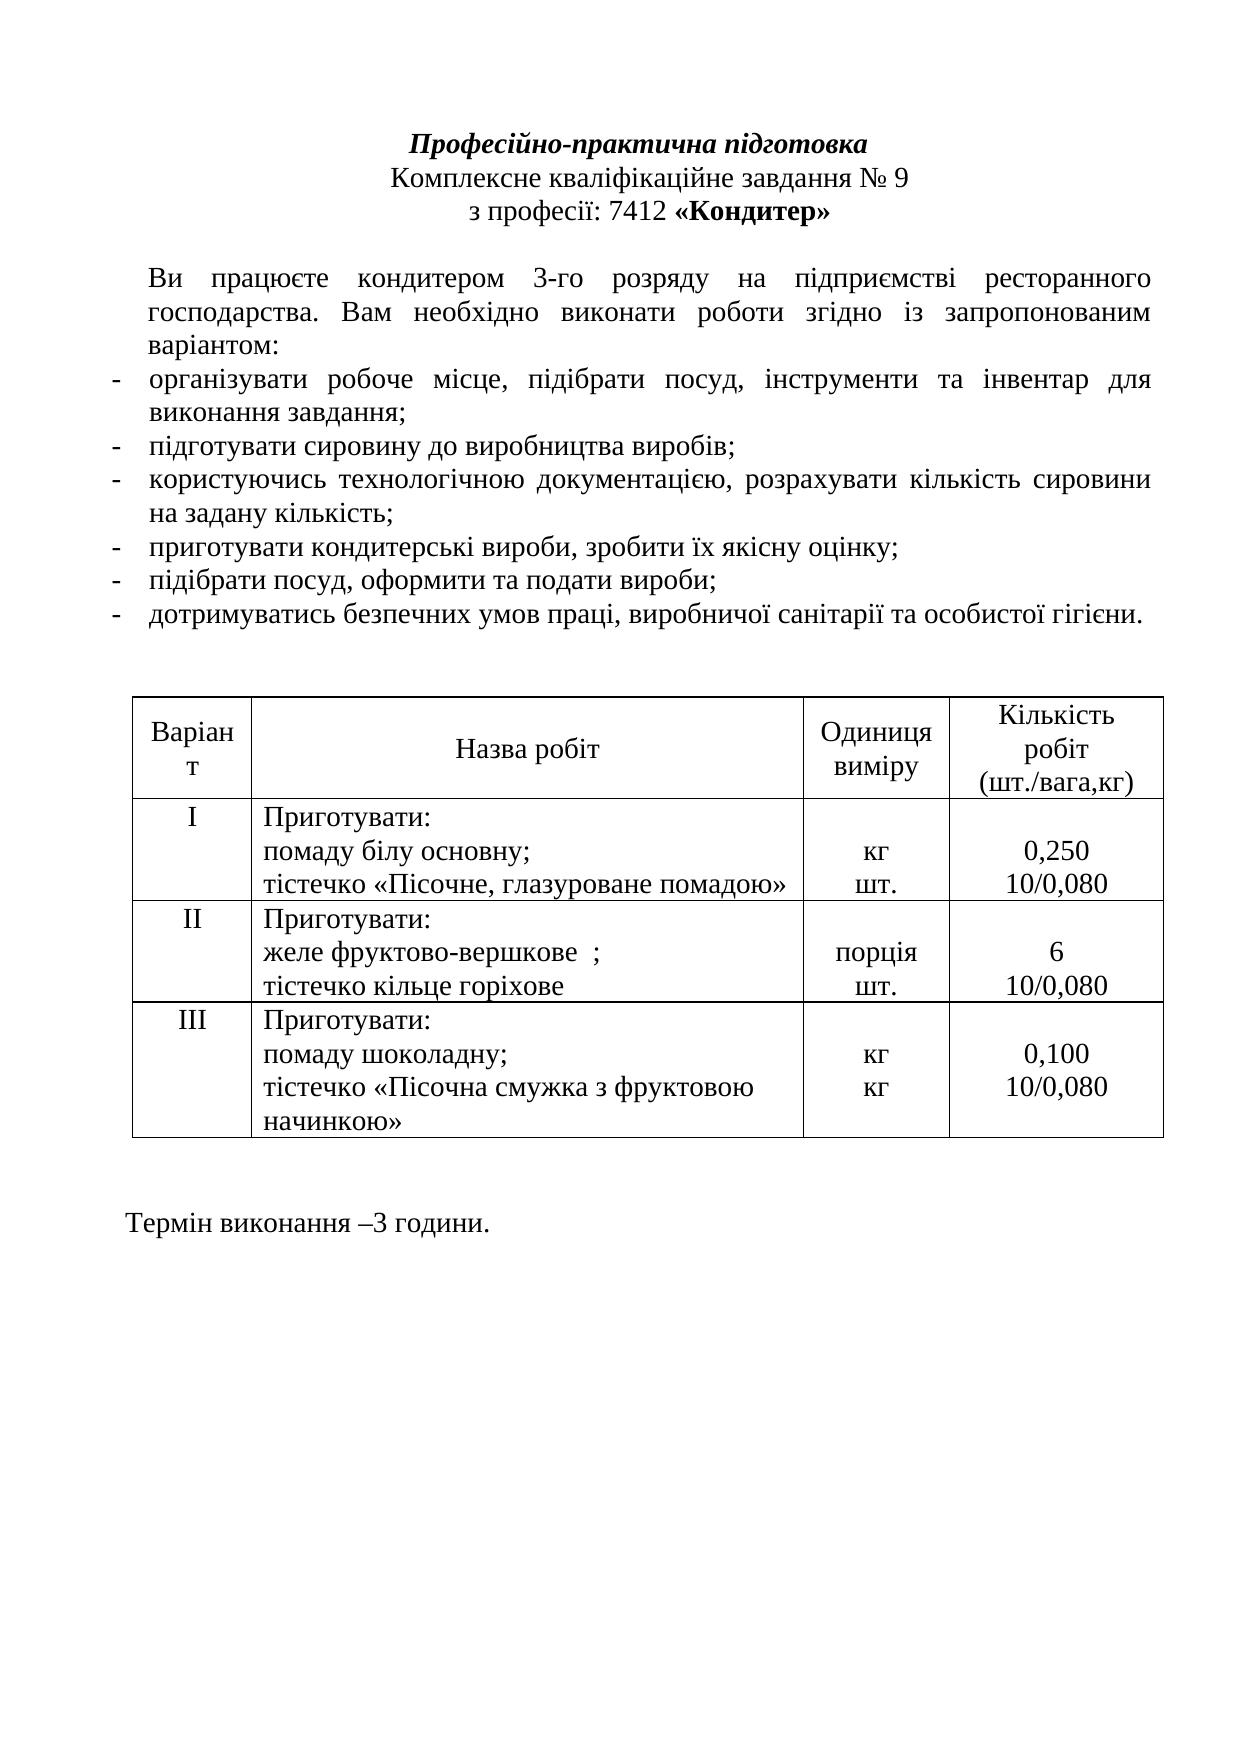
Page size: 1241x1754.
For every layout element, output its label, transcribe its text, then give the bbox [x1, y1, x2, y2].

list організувати робоче місце, підібрати посуд, інструменти та інвентар для виконання завдання; [111, 361, 1152, 428]
table_cell ІІ [133, 901, 251, 1001]
list дотримуватись безпечних умов праці, виробничої санітарії та особистої гігієни. [111, 596, 1152, 629]
table_cell порція шт. [804, 901, 949, 1001]
text Ви працюєте кондитером 3-го розряду на підприємстві ресторанного господарства. Вам необхідно виконати роботи згідно із запропонованим варіантом: [148, 260, 1152, 361]
list підготувати сировину до виробництва виробів; [111, 428, 1152, 462]
text Термін виконання –3 години. [74, 1205, 1152, 1238]
table_cell 0,250 10/0,080 [950, 799, 1163, 900]
table_cell кг кг [804, 1003, 949, 1137]
table_header Кількість робіт (шт./вага,кг) [950, 698, 1163, 798]
table_header Одиниця виміру [804, 698, 949, 798]
table_cell Приготувати: желе фруктово-вершкове ; тістечко кільце горіхове [252, 901, 803, 1001]
text з професії: 7412 «Кондитер» [74, 193, 1152, 227]
table_cell Приготувати: помаду білу основну; тістечко «Пісочне, глазуроване помадою» [252, 799, 803, 900]
text Професійно-практична підготовка [74, 126, 1152, 160]
list користуючись технологічною документацією, розрахувати кількість сировини на задану кількість; [111, 462, 1152, 529]
table_cell ІІІ [133, 1003, 251, 1137]
table_cell Приготувати: помаду шоколадну; тістечко «Пісочна смужка з фруктовою начинкою» [252, 1003, 803, 1137]
table_cell 6 10/0,080 [950, 901, 1163, 1001]
list приготувати кондитерські вироби, зробити їх якісну оцінку; [111, 529, 1152, 562]
text Комплексне кваліфікаційне завдання № 9 [74, 160, 1152, 193]
table_header Варіант [133, 698, 251, 798]
list підібрати посуд, оформити та подати вироби; [111, 562, 1152, 596]
table_cell кг шт. [804, 799, 949, 900]
table_cell 0,100 10/0,080 [950, 1003, 1163, 1137]
table_header Назва робіт [252, 698, 803, 798]
table_cell І [133, 799, 251, 900]
